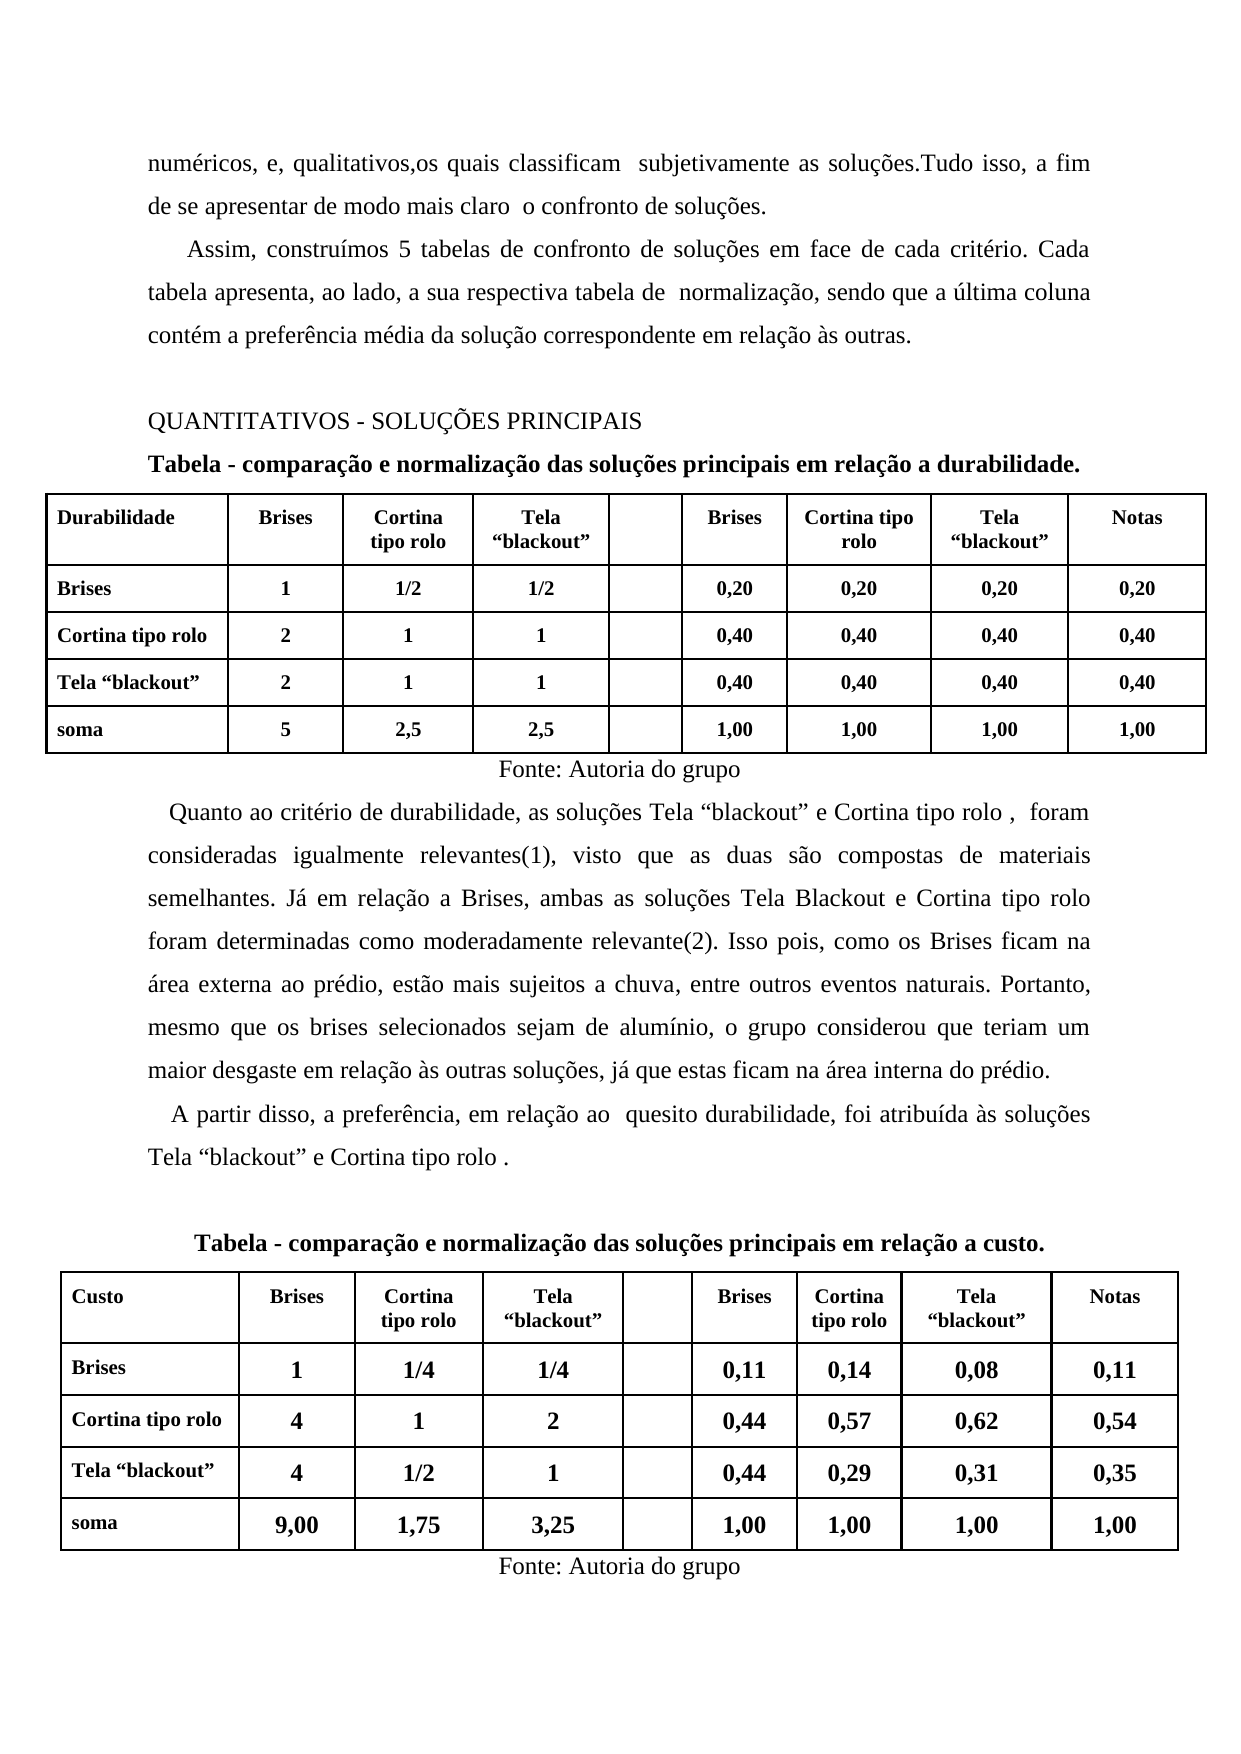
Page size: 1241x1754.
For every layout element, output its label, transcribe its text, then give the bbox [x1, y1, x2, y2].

table_cell soma [48, 707, 227, 752]
table_cell 1 [344, 660, 472, 705]
table_cell 1,00 [1069, 707, 1205, 752]
table_cell Cortina tipo rolo [48, 613, 227, 658]
table_header Durabilidade [48, 495, 227, 564]
table_cell 0,40 [683, 613, 786, 658]
table_cell [610, 707, 681, 752]
table_cell 0,40 [683, 660, 786, 705]
table_cell 3,25 [484, 1499, 622, 1549]
table_cell 2 [229, 613, 342, 658]
table_header Notas [1053, 1273, 1177, 1342]
table_header Cortina tipo rolo [344, 495, 472, 564]
table_cell 0,20 [683, 566, 786, 611]
table_cell 1 [484, 1448, 622, 1497]
text A partir disso, a preferência, em relação ao quesito durabilidade, foi atribuída às soluções Tela “blackout” e Cortina tipo rolo . [148, 1099, 1091, 1171]
table_header Notas [1069, 495, 1205, 564]
table_header Brises [693, 1273, 796, 1342]
table_cell Brises [62, 1344, 238, 1394]
table_cell 0,40 [788, 613, 930, 658]
table_cell 0,20 [788, 566, 930, 611]
table_cell 0,40 [1069, 613, 1205, 658]
table_cell 2 [484, 1396, 622, 1446]
table_header [610, 495, 681, 564]
text Fonte: Autoria do grupo [148, 754, 1091, 782]
table_header Cortina tipo rolo [788, 495, 930, 564]
table_cell 1,00 [683, 707, 786, 752]
table_cell Brises [48, 566, 227, 611]
table_cell 1 [344, 613, 472, 658]
table_cell 1 [240, 1344, 354, 1394]
table_cell 1/4 [356, 1344, 482, 1394]
table_cell [624, 1448, 691, 1497]
table_cell 1/4 [484, 1344, 622, 1394]
table_header Brises [240, 1273, 354, 1342]
table_cell 9,00 [240, 1499, 354, 1549]
table_cell 1,00 [1053, 1499, 1177, 1549]
table_cell 0,20 [1069, 566, 1205, 611]
table_cell 2,5 [474, 707, 608, 752]
table_cell 1 [229, 566, 342, 611]
table_cell 5 [229, 707, 342, 752]
table_cell 0,44 [693, 1448, 796, 1497]
table_cell 1/2 [356, 1448, 482, 1497]
table_cell soma [62, 1499, 238, 1549]
table_header Tela “blackout” [474, 495, 608, 564]
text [148, 148, 1091, 219]
table_cell 0,20 [932, 566, 1067, 611]
table_cell 1,00 [788, 707, 930, 752]
table_cell Tela “blackout” [48, 660, 227, 705]
table_cell 0,08 [903, 1344, 1050, 1394]
table_header Tela “blackout” [932, 495, 1067, 564]
table_cell [624, 1396, 691, 1446]
text Quanto ao critério de durabilidade, as soluções Tela “blackout” e Cortina tipo rolo , foram consideradas igualmente relevantes(1), visto que as duas são compostas de materiais semelhantes. Já em relação a Brises, ambas as soluções Tela Blackout e Cortina tipo rolo foram determinadas como moderadamente relevante(2). Isso pois, como os Brises ficam na área externa ao prédio, estão mais sujeitos a chuva, entre outros eventos naturais. Portanto, mesmo que os brises selecionados sejam de alumínio, o grupo considerou que teriam um maior desgaste em relação às outras soluções, já que estas ficam na área interna do prédio. [148, 797, 1091, 1084]
table_cell 1,00 [903, 1499, 1050, 1549]
table_cell 0,35 [1053, 1448, 1177, 1497]
table_cell 0,40 [1069, 660, 1205, 705]
table_header [624, 1273, 691, 1342]
text Tabela - comparação e normalização das soluções principais em relação a custo. [148, 1228, 1091, 1257]
table_cell [610, 660, 681, 705]
table_cell 4 [240, 1396, 354, 1446]
table_cell 0,29 [798, 1448, 900, 1497]
table_cell 1,00 [932, 707, 1067, 752]
table_cell 1 [474, 613, 608, 658]
table_cell 0,40 [932, 613, 1067, 658]
table_cell [610, 613, 681, 658]
text QUANTITATIVOS - SOLUÇÕES PRINCIPAIS [148, 406, 1091, 435]
table_header Tela “blackout” [903, 1273, 1050, 1342]
text Fonte: Autoria do grupo [148, 1551, 1091, 1580]
table_cell 2,5 [344, 707, 472, 752]
text Assim, construímos 5 tabelas de confronto de soluções em face de cada critério. Cada tabela apresenta, ao lado, a sua respectiva tabela de normalização, sendo que a última coluna contém a preferência média da solução correspondente em relação às outras. [148, 234, 1091, 349]
table_header Cortina tipo rolo [798, 1273, 900, 1342]
table_cell [624, 1499, 691, 1549]
table_cell [624, 1344, 691, 1394]
table_cell 0,62 [903, 1396, 1050, 1446]
table_cell 1 [356, 1396, 482, 1446]
text Tabela - comparação e normalização das soluções principais em relação a durabilidade. [148, 449, 1091, 478]
table_header Brises [229, 495, 342, 564]
table_header Custo [62, 1273, 238, 1342]
table_cell 0,40 [788, 660, 930, 705]
table_cell [610, 566, 681, 611]
table_header Tela “blackout” [484, 1273, 622, 1342]
table_cell 0,11 [1053, 1344, 1177, 1394]
table_cell 1,75 [356, 1499, 482, 1549]
table_header Brises [683, 495, 786, 564]
table_cell 0,57 [798, 1396, 900, 1446]
table_cell 4 [240, 1448, 354, 1497]
table_cell 0,14 [798, 1344, 900, 1394]
table_cell 0,31 [903, 1448, 1050, 1497]
table_cell 1/2 [474, 566, 608, 611]
table_cell 1/2 [344, 566, 472, 611]
table_cell 1 [474, 660, 608, 705]
table_cell 0,40 [932, 660, 1067, 705]
table_cell Cortina tipo rolo [62, 1396, 238, 1446]
table_cell 1,00 [798, 1499, 900, 1549]
table_cell 0,11 [693, 1344, 796, 1394]
table_header Cortina tipo rolo [356, 1273, 482, 1342]
table_cell 2 [229, 660, 342, 705]
table_cell 0,44 [693, 1396, 796, 1446]
table_cell 1,00 [693, 1499, 796, 1549]
table_cell Tela “blackout” [62, 1448, 238, 1497]
table_cell 0,54 [1053, 1396, 1177, 1446]
